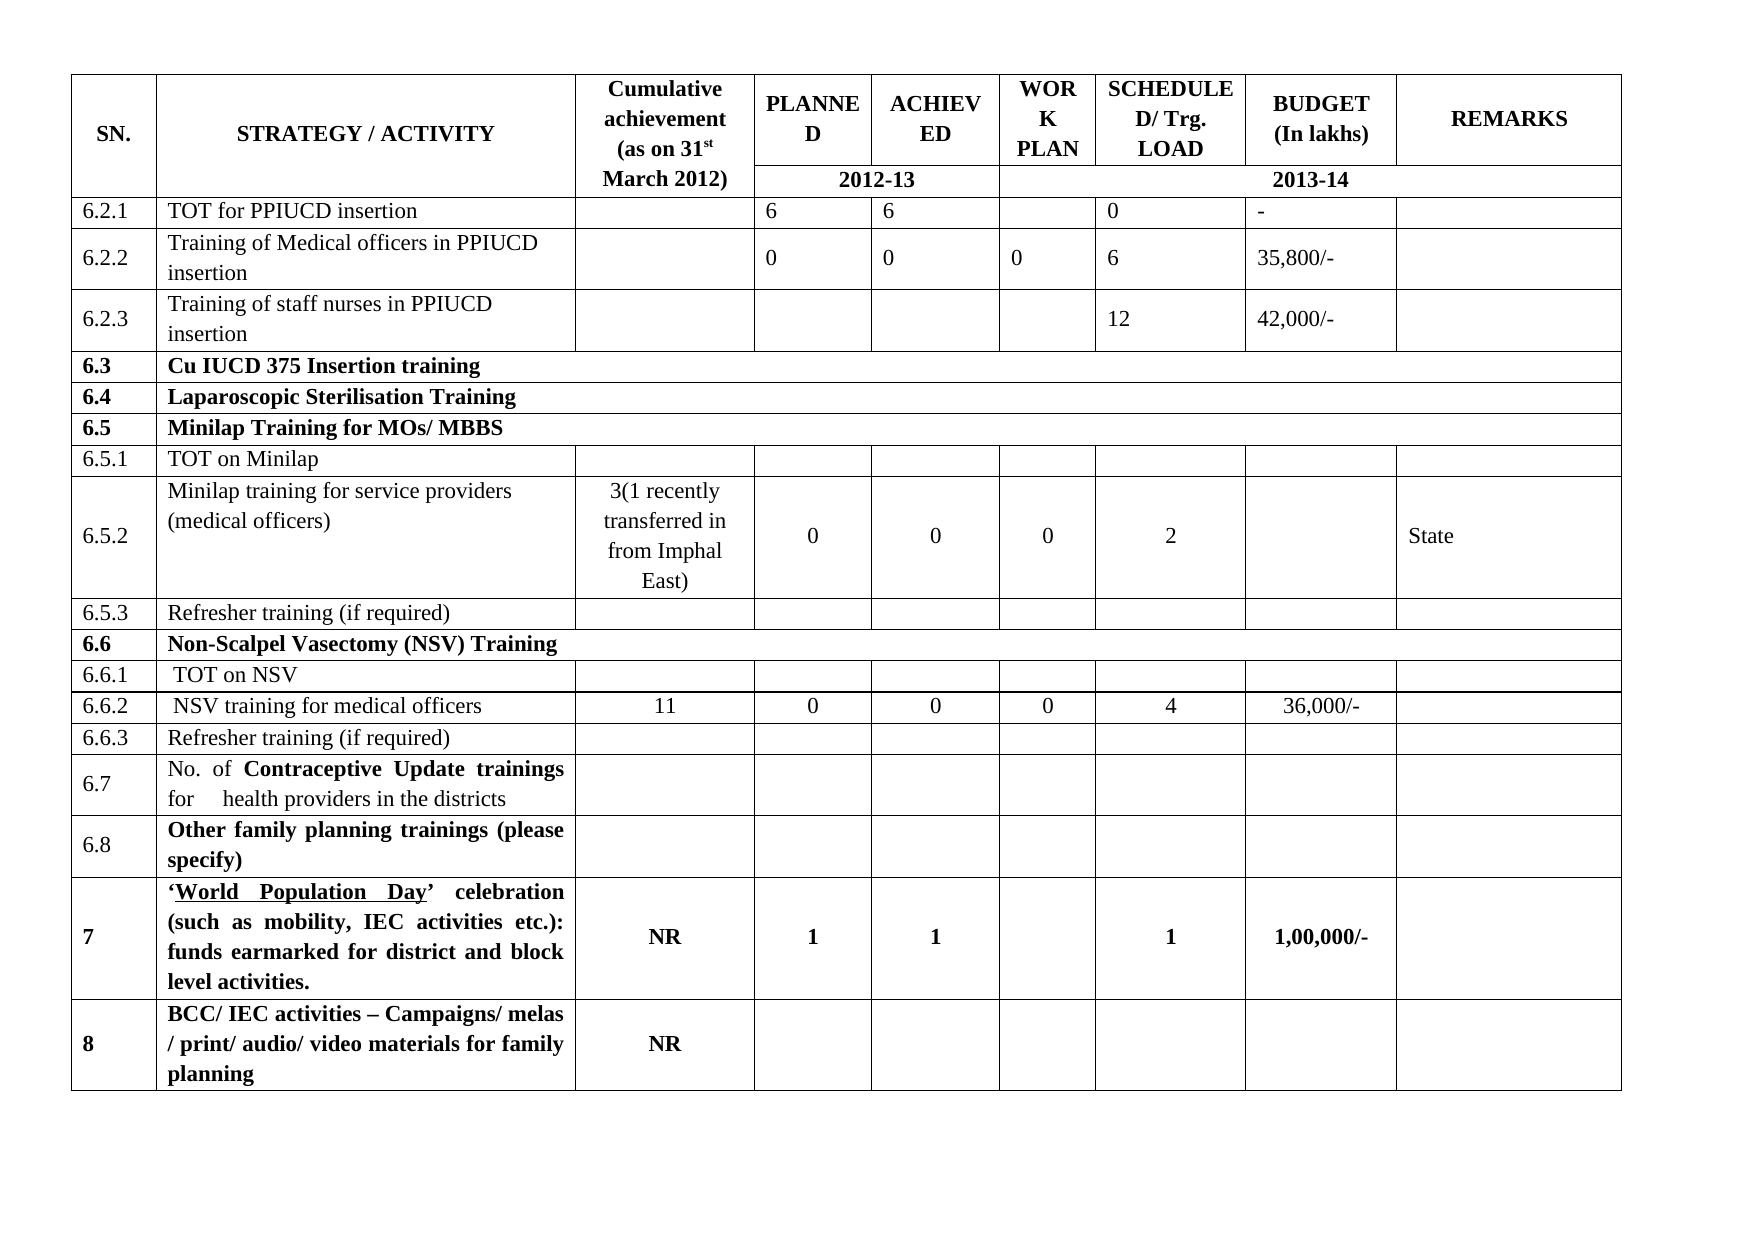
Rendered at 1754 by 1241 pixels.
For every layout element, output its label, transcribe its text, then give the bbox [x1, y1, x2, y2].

table_cell 36,000/- [1246, 693, 1396, 723]
table_cell / IEC activities – Campaigns/ melas / print/ audio/ video materials for family planning [157, 1000, 575, 1090]
table_cell 6.6.1 [72, 661, 156, 691]
table_cell State [1397, 477, 1621, 598]
table_cell [1096, 661, 1245, 691]
table_cell 6.5.3 [72, 599, 156, 629]
table_cell [872, 816, 999, 877]
table_cell [872, 1000, 999, 1090]
table_cell [1246, 446, 1396, 476]
table_cell [1397, 599, 1621, 629]
table_cell [755, 290, 871, 351]
table_cell [1000, 198, 1095, 228]
table_cell [1096, 816, 1245, 877]
table_cell [872, 724, 999, 754]
table_cell [1397, 755, 1621, 815]
table_cell [872, 661, 999, 691]
table_cell [1397, 724, 1621, 754]
table_cell [1000, 446, 1095, 476]
table_header Cumulative achievement (as on 31st March 2012) [576, 75, 754, 197]
table_cell 0 [1000, 693, 1095, 723]
table_cell [1096, 446, 1245, 476]
table_cell 3(1 recently transferred in from Imphal East) [576, 477, 754, 598]
table_cell [1096, 724, 1245, 754]
table_cell [1246, 599, 1396, 629]
table_cell [1397, 661, 1621, 691]
table_header [1000, 75, 1095, 165]
table_cell Non-Scalpel Vasectomy () Training [157, 630, 1621, 660]
table_cell [1000, 816, 1095, 877]
table_cell 4 [1096, 693, 1245, 723]
table_cell [755, 755, 871, 815]
table_cell [1000, 290, 1095, 351]
table_cell 6.4 [72, 383, 156, 413]
table_cell 6.2.3 [72, 290, 156, 351]
table_cell 6.5.2 [72, 477, 156, 598]
table_cell [755, 599, 871, 629]
table_cell 0 [755, 229, 871, 289]
table_cell 6 [872, 198, 999, 228]
table_header BUDGET (In lakhs) [1246, 75, 1396, 165]
table_cell NR [576, 878, 754, 999]
table_cell 6.5 [72, 414, 156, 444]
table_cell [755, 446, 871, 476]
table_cell 42,000/- [1246, 290, 1396, 351]
table_cell 35,800/- [1246, 229, 1396, 289]
table_cell 0 [872, 477, 999, 598]
table_cell Refresher training (if required) [157, 724, 575, 754]
table_cell [872, 599, 999, 629]
table_cell 1,00,000/- [1246, 878, 1396, 999]
table_cell training for medical officers [157, 693, 575, 723]
table_cell 6.2.1 [72, 198, 156, 228]
table_cell [1000, 878, 1095, 999]
table_cell 0 [872, 229, 999, 289]
table_cell [576, 446, 754, 476]
table_header SCHEDULED/ Trg. LOAD [1096, 75, 1245, 165]
table_cell 1 [872, 878, 999, 999]
table_cell [872, 755, 999, 815]
table_cell TOT for PPIUCD insertion [157, 198, 575, 228]
table_cell [576, 816, 754, 877]
table_cell [1397, 816, 1621, 877]
table_cell 6.6.2 [72, 693, 156, 723]
table_cell [755, 1000, 871, 1090]
table_cell - [1246, 198, 1396, 228]
table_cell [1397, 290, 1621, 351]
table_cell 0 [755, 477, 871, 598]
table_cell [576, 599, 754, 629]
table_cell 12 [1096, 290, 1245, 351]
table_cell 7 [72, 878, 156, 999]
table_cell 1 [755, 878, 871, 999]
table_cell [1000, 661, 1095, 691]
table_cell Minilap Training for MOs/ MBBS [157, 414, 1621, 444]
table_cell No. of Contraceptive Update trainings for health providers in the districts [157, 755, 575, 815]
table_cell [755, 816, 871, 877]
table_header ACHIEVED [872, 75, 999, 165]
table_header STRATEGY / ACTIVITY [157, 75, 575, 197]
table_cell [1397, 693, 1621, 723]
table_cell 0 [1000, 229, 1095, 289]
table_cell [872, 446, 999, 476]
table_cell [1246, 1000, 1396, 1090]
table_cell [576, 198, 754, 228]
table_cell 6.6 [72, 630, 156, 660]
table_cell 11 [576, 693, 754, 723]
table_header REMARKS [1397, 75, 1621, 165]
table_cell [576, 229, 754, 289]
table_cell 2 [1096, 477, 1245, 598]
table_cell 6.3 [72, 352, 156, 382]
table_cell [755, 661, 871, 691]
table_cell Refresher training (if required) [157, 599, 575, 629]
table_cell NR [576, 1000, 754, 1090]
table_cell TOT on Minilap [157, 446, 575, 476]
table_cell [1096, 599, 1245, 629]
table_cell [872, 290, 999, 351]
table_cell [1246, 755, 1396, 815]
table_cell 1 [1096, 878, 1245, 999]
table_cell [576, 755, 754, 815]
table_cell 6.8 [72, 816, 156, 877]
table_cell [1246, 724, 1396, 754]
table_cell [1397, 1000, 1621, 1090]
table_cell [576, 724, 754, 754]
table_cell 6.2.2 [72, 229, 156, 289]
table_cell 6.5.1 [72, 446, 156, 476]
table_cell [1397, 229, 1621, 289]
table_cell [755, 724, 871, 754]
table_cell [1000, 599, 1095, 629]
table_cell [1096, 1000, 1245, 1090]
table_cell 6 [755, 198, 871, 228]
table_cell 0 [1096, 198, 1245, 228]
table_cell [576, 290, 754, 351]
table_cell [1397, 446, 1621, 476]
table_header PLANNED [755, 75, 871, 165]
table_cell ‘World Population Day’ celebration (such as mobility, IEC activities etc.): funds earmarked for district and block level activities. [157, 878, 575, 999]
table_cell 2012-13 [755, 166, 999, 197]
table_cell [1397, 198, 1621, 228]
table_cell Laparoscopic Sterilisation Training [157, 383, 1621, 413]
table_cell 6 [1096, 229, 1245, 289]
table_cell [1246, 477, 1396, 598]
table_cell [1000, 755, 1095, 815]
table_header SN. [72, 75, 156, 197]
table_cell 8 [72, 1000, 156, 1090]
table_cell [576, 661, 754, 691]
table_cell [1000, 724, 1095, 754]
table_cell Cu IUCD 375 Insertion training [157, 352, 1621, 382]
table_cell TOT on NSV [157, 661, 575, 691]
table_cell 0 [872, 693, 999, 723]
table_cell Minilap training for service providers (medical officers) [157, 477, 575, 598]
table_cell Other family planning trainings (please specify) [157, 816, 575, 877]
table_cell 6.7 [72, 755, 156, 815]
table_cell 2013-14 [1000, 166, 1621, 197]
table_cell [1000, 1000, 1095, 1090]
table_cell [1096, 755, 1245, 815]
table_cell 0 [755, 693, 871, 723]
table_cell [1246, 816, 1396, 877]
table_cell 6.6.3 [72, 724, 156, 754]
table_cell 0 [1000, 477, 1095, 598]
table_cell [1246, 661, 1396, 691]
table_cell Training of staff nurses in PPIUCD insertion [157, 290, 575, 351]
table_cell [1397, 878, 1621, 999]
table_cell Training of Medical officers in PPIUCD insertion [157, 229, 575, 289]
